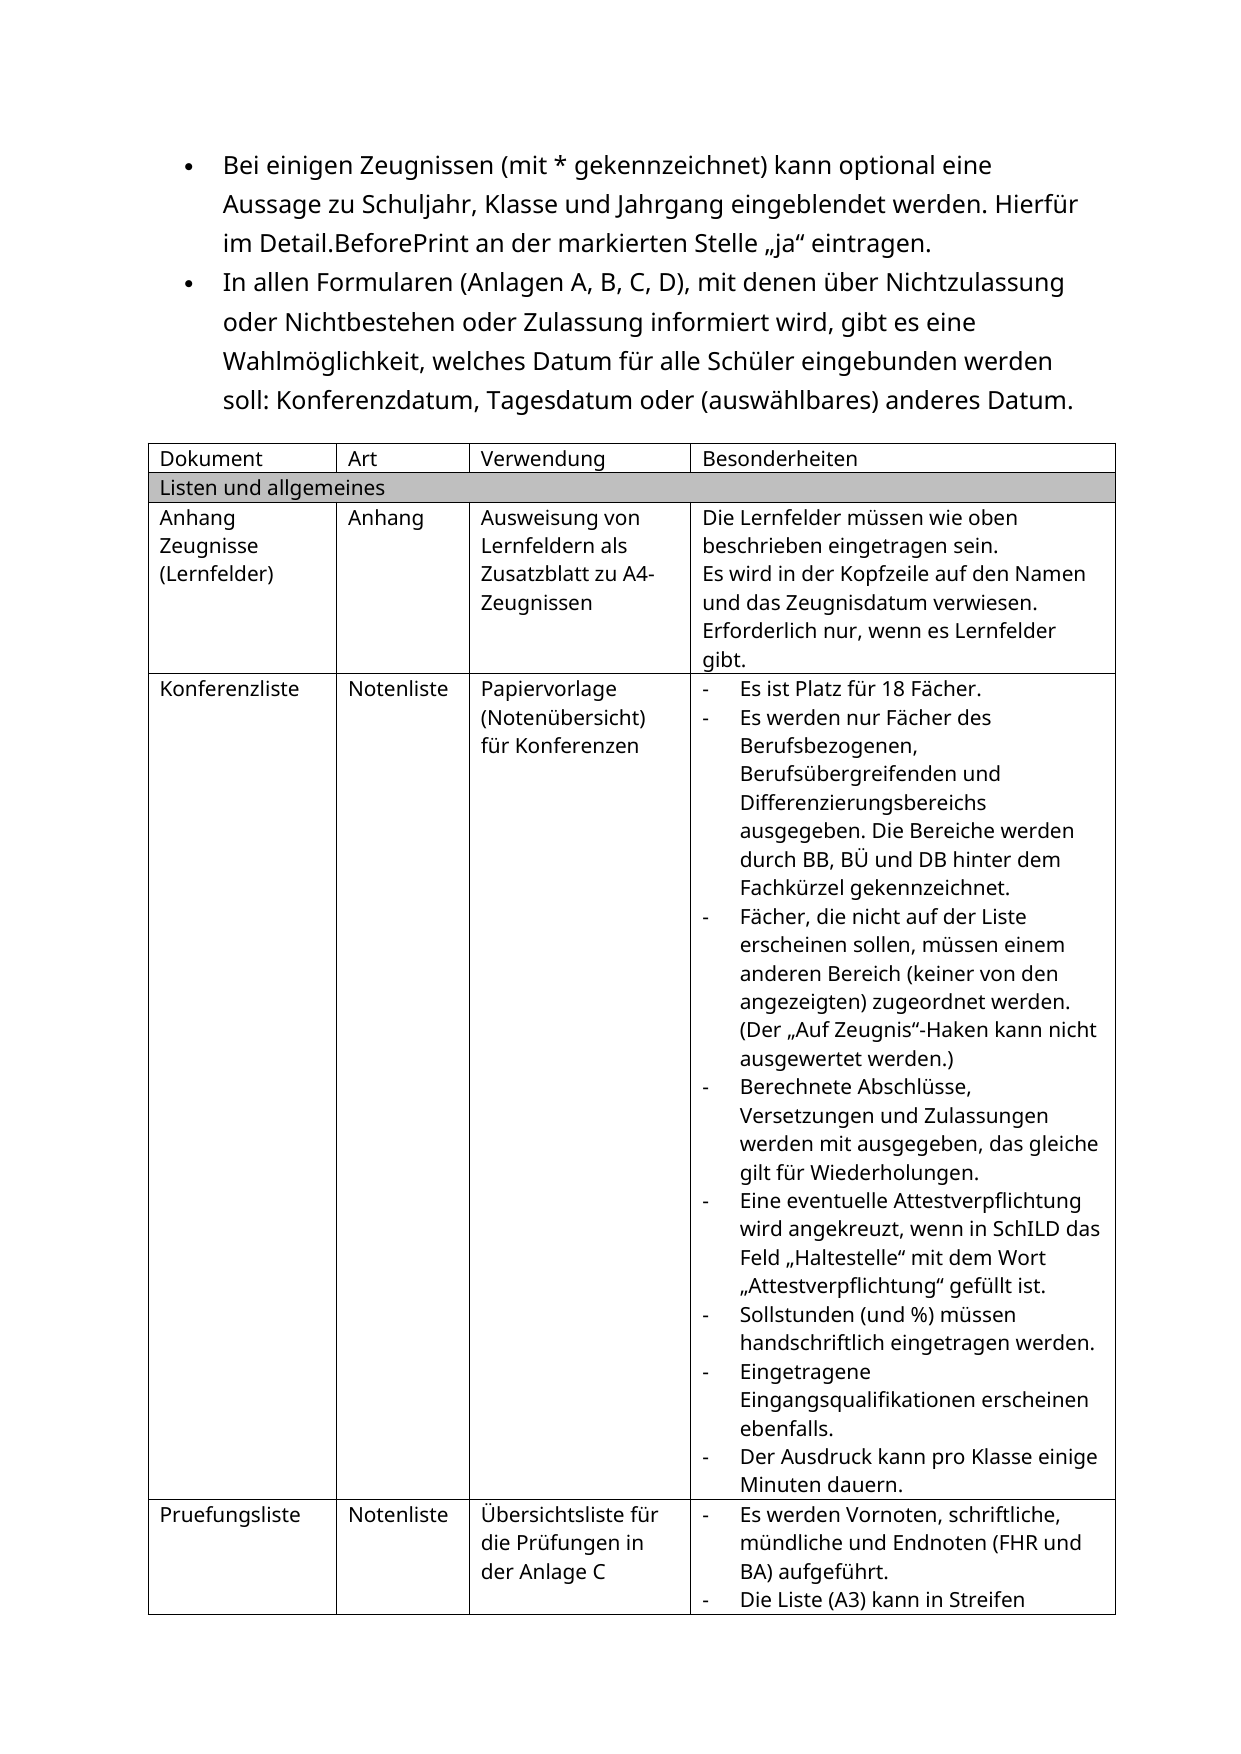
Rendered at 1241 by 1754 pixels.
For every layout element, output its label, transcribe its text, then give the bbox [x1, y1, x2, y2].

table_cell Es ist Platz für 18 Fächer. Es werden nur Fächer des Berufsbezogenen, Berufsübergreifenden und Differenzierungsbereichs ausgegeben. Die Bereiche werden durch BB, BÜ und DB hinter dem Fachkürzel gekennzeichnet. Fächer, die nicht auf der Liste erscheinen sollen, müssen einem anderen Bereich (keiner von den angezeigten) zugeordnet werden. (Der „Auf Zeugnis“-Haken kann nicht ausgewertet werden.) Berechnete Abschlüsse, Versetzungen und Zulassungen werden mit ausgegeben, das gleiche gilt für Wiederholungen. Eine eventuelle Attestverpflichtung wird angekreuzt, wenn in SchILD das Feld „Haltestelle“ mit dem Wort „Attestverpflichtung“ gefüllt ist. Sollstunden (und %) müssen handschriftlich eingetragen werden. Eingetragene Eingangsqualifikationen erscheinen ebenfalls. Der Ausdruck kann pro Klasse einige Minuten dauern. [691, 674, 1115, 1499]
table_cell Die Lernfelder müssen wie oben beschrieben eingetragen sein. Es wird in der Kopfzeile auf den Namen und das Zeugnisdatum verwiesen. Erforderlich nur, wenn es Lernfelder gibt. [691, 503, 1115, 673]
table_cell Pruefungsliste [149, 1500, 336, 1614]
table_cell Anhang Zeugnisse (Lernfelder) [149, 503, 336, 673]
list In allen Formularen (Anlagen A, B, C, D), mit denen über Nichtzulassung oder Nichtbestehen oder Zulassung informiert wird, gibt es eine Wahlmöglichkeit, welches Datum für alle Schüler eingebunden werden soll: Konferenzdatum, Tagesdatum oder (auswählbares) anderes Datum. [185, 265, 1093, 417]
list Bei einigen Zeugnissen (mit * gekennzeichnet) kann optional eine Aussage zu Schuljahr, Klasse und Jahrgang eingeblendet werden. Hierfür im Detail.BeforePrint an der markierten Stelle „ja“ eintragen. [185, 148, 1093, 260]
table_cell Konferenzliste [149, 674, 336, 1499]
table_header Dokument [149, 444, 336, 472]
table_cell Ausweisung von Lernfeldern als Zusatzblatt zu A4-Zeugnissen [470, 503, 690, 673]
table_header Art [337, 444, 469, 472]
table_header Verwendung [470, 444, 690, 472]
table_cell Papiervorlage (Notenübersicht) für Konferenzen [470, 674, 690, 1499]
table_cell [470, 1500, 690, 1614]
table_cell Anhang [337, 503, 469, 673]
table_cell Listen und allgemeines [149, 473, 1115, 502]
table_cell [691, 1500, 1115, 1614]
table_header Besonderheiten [691, 444, 1115, 472]
table_cell Notenliste [337, 1500, 469, 1614]
table_cell Notenliste [337, 674, 469, 1499]
